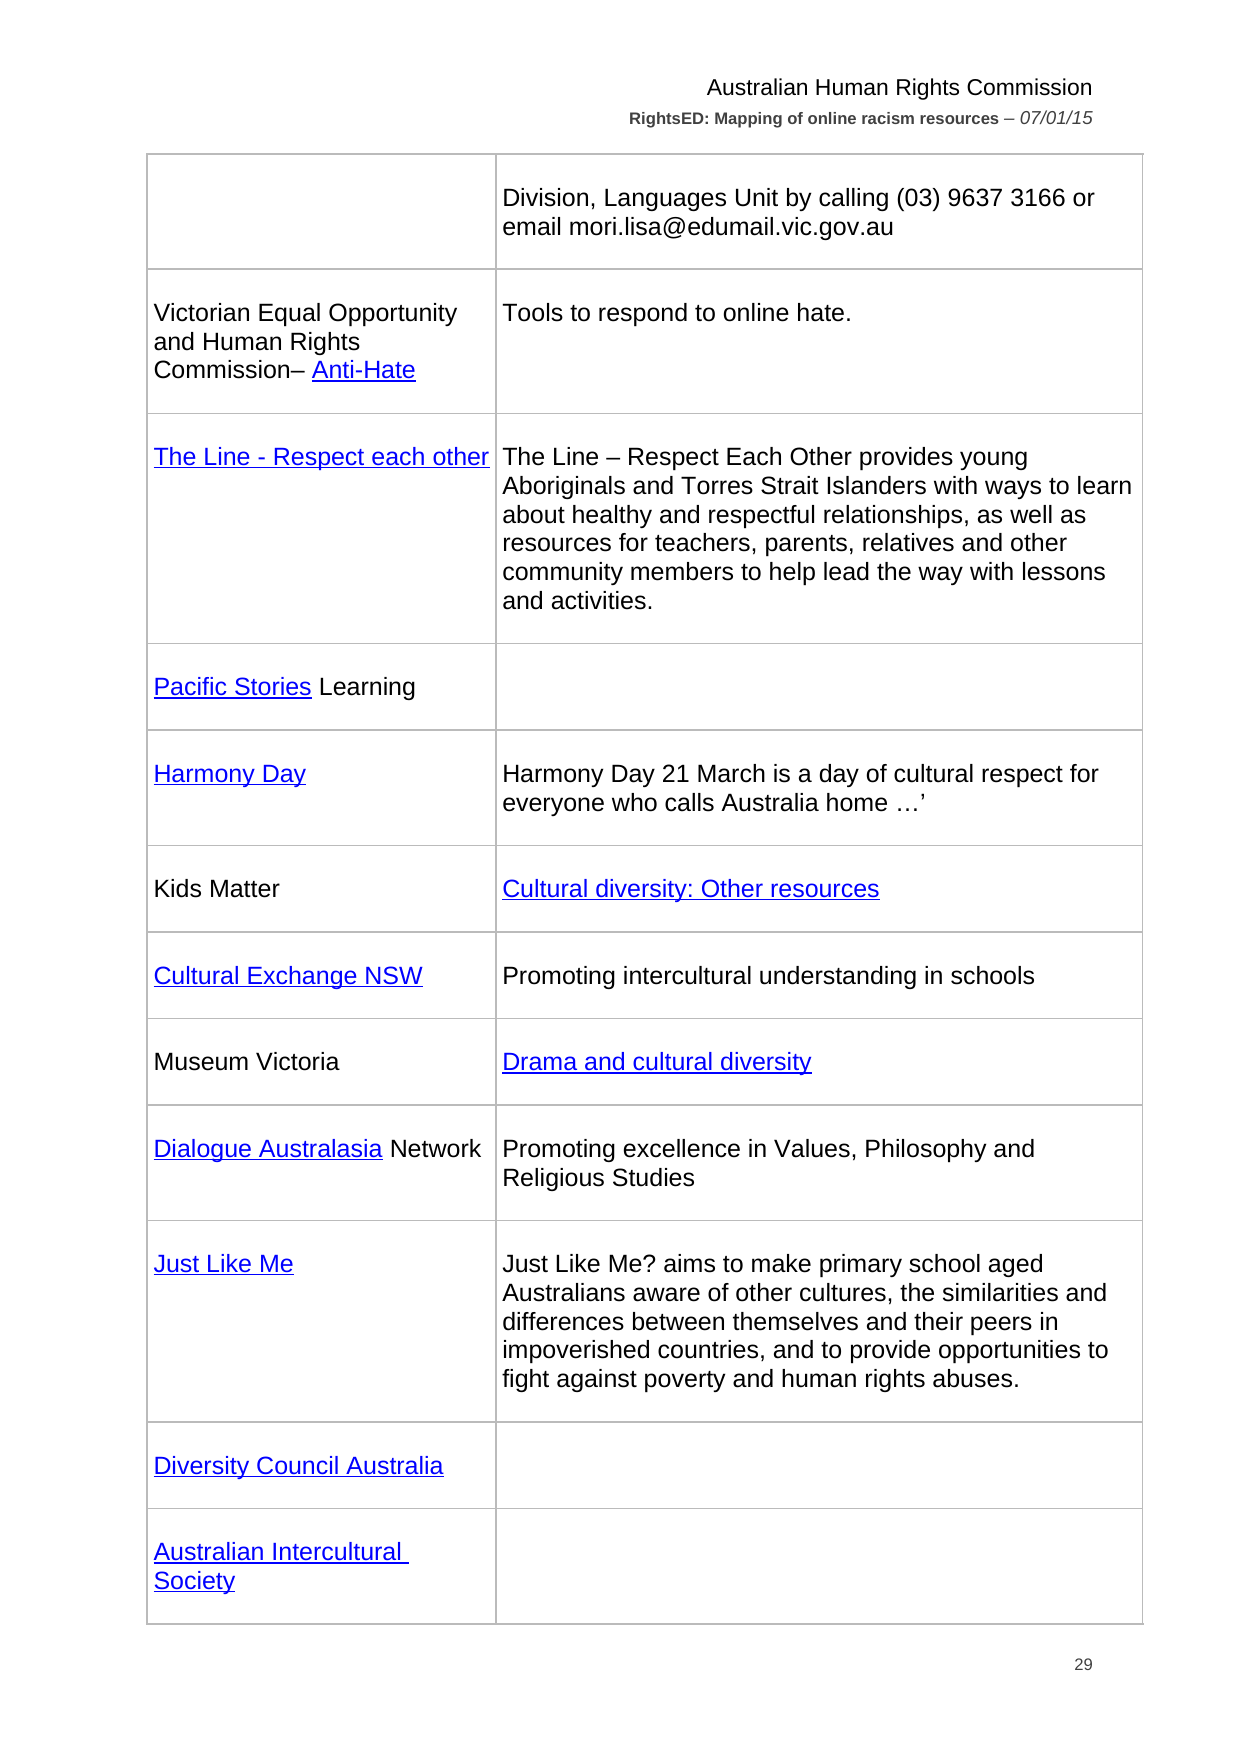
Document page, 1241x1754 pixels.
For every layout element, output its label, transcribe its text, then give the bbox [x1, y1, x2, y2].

table_cell Pacific Stories Learning [148, 644, 495, 729]
table_cell Promoting intercultural understanding in schools [497, 933, 1142, 1018]
table_cell Dialogue Australasia Network [148, 1106, 495, 1219]
table_cell Kids Matter [148, 846, 495, 931]
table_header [148, 155, 495, 268]
table_cell Just Like Me [148, 1221, 495, 1421]
table_cell Just Like Me? aims to make primary school aged Australians aware of other cultures, the similarities and differences between themselves and their peers in impoverished countries, and to provide opportunities to fight against poverty and human rights abuses. [497, 1221, 1142, 1421]
table_cell Harmony Day 21 March is a day of cultural respect for everyone who calls Australia home …’ [497, 731, 1142, 844]
table_cell Harmony Day [148, 731, 495, 844]
table_cell Promoting excellence in Values, Philosophy and Religious Studies [497, 1106, 1142, 1219]
table_cell The Line - Respect each other [148, 414, 495, 643]
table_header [497, 155, 1142, 268]
table_cell [497, 1423, 1142, 1508]
table_cell Drama and cultural diversity [497, 1019, 1142, 1104]
table_cell Cultural diversity: Other resources [497, 846, 1142, 931]
table_cell The Line – Respect Each Other provides young Aboriginals and Torres Strait Islanders with ways to learn about healthy and respectful relationships, as well as resources for teachers, parents, relatives and other community members to help lead the way with lessons and activities. [497, 414, 1142, 643]
table_cell Tools to respond to online hate. [497, 270, 1142, 412]
table_cell Museum Victoria [148, 1019, 495, 1104]
table_cell Diversity Council Australia [148, 1423, 495, 1508]
table_cell Cultural Exchange NSW [148, 933, 495, 1018]
table_cell [497, 1509, 1142, 1623]
table_cell Australian Intercultural Society [148, 1509, 495, 1623]
table_cell Victorian Equal Opportunity and Human Rights Commission– Anti-Hate [148, 270, 495, 412]
table_cell [497, 644, 1142, 729]
